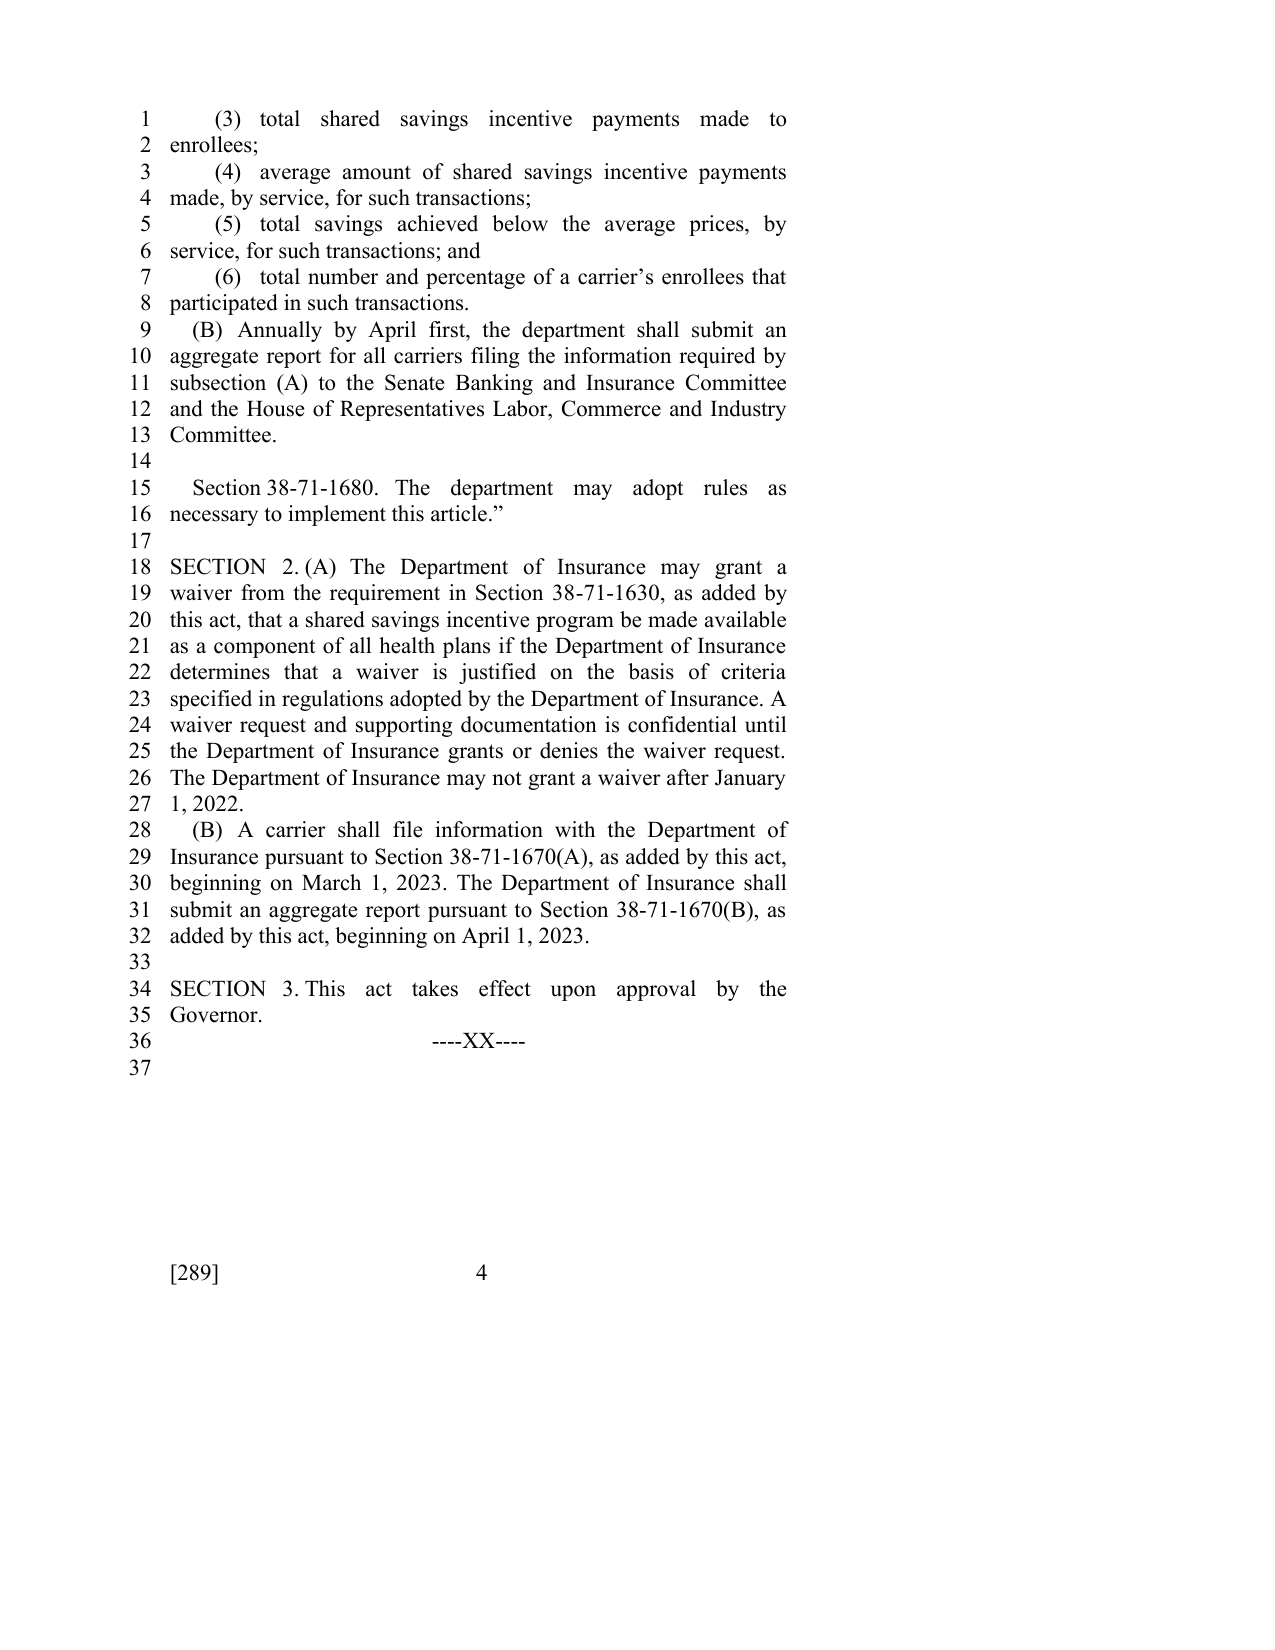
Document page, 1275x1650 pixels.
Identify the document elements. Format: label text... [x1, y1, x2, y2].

text (B) Annually by April first, the department shall submit an aggregate report for all carriers filing the information required by subsection (A) to the Senate Banking and Insurance Committee and the House of Representatives Labor, Commerce and Industry Committee. [169, 316, 787, 448]
text ----XX---- [169, 1027, 787, 1054]
text (3) total shared savings incentive payments made to enrollees; [169, 105, 787, 158]
text SECTION 2. (A) The Department of Insurance may grant a waiver from the requirement in Section 38-71-1630, as added by this act, that a shared savings incentive program be made available as a component of all health plans if the Department of Insurance determines that a waiver is justified on the basis of criteria specified in regulations adopted by the Department of Insurance. A waiver request and supporting documentation is confidential until the Department of Insurance grants or denies the waiver request. The Department of Insurance may not grant a waiver after January 1, 2022. [169, 553, 787, 817]
text SECTION 3. This act takes effect upon approval by the Governor. [169, 975, 787, 1027]
text (6) total number and percentage of a carrier’s enrollees that participated in such transactions. [169, 263, 787, 316]
text Section 38-71-1680. The department may adopt rules as necessary to implement this article.” [169, 474, 787, 527]
text (B) A carrier shall file information with the Department of Insurance pursuant to Section 38-71-1670(A), as added by this act, beginning on March 1, 2023. The Department of Insurance shall submit an aggregate report pursuant to Section 38-71-1670(B), as added by this act, beginning on April 1, 2023. [169, 817, 787, 948]
text (4) average amount of shared savings incentive payments made, by service, for such transactions; [169, 158, 787, 210]
text (5) total savings achieved below the average prices, by service, for such transactions; and [169, 210, 787, 263]
